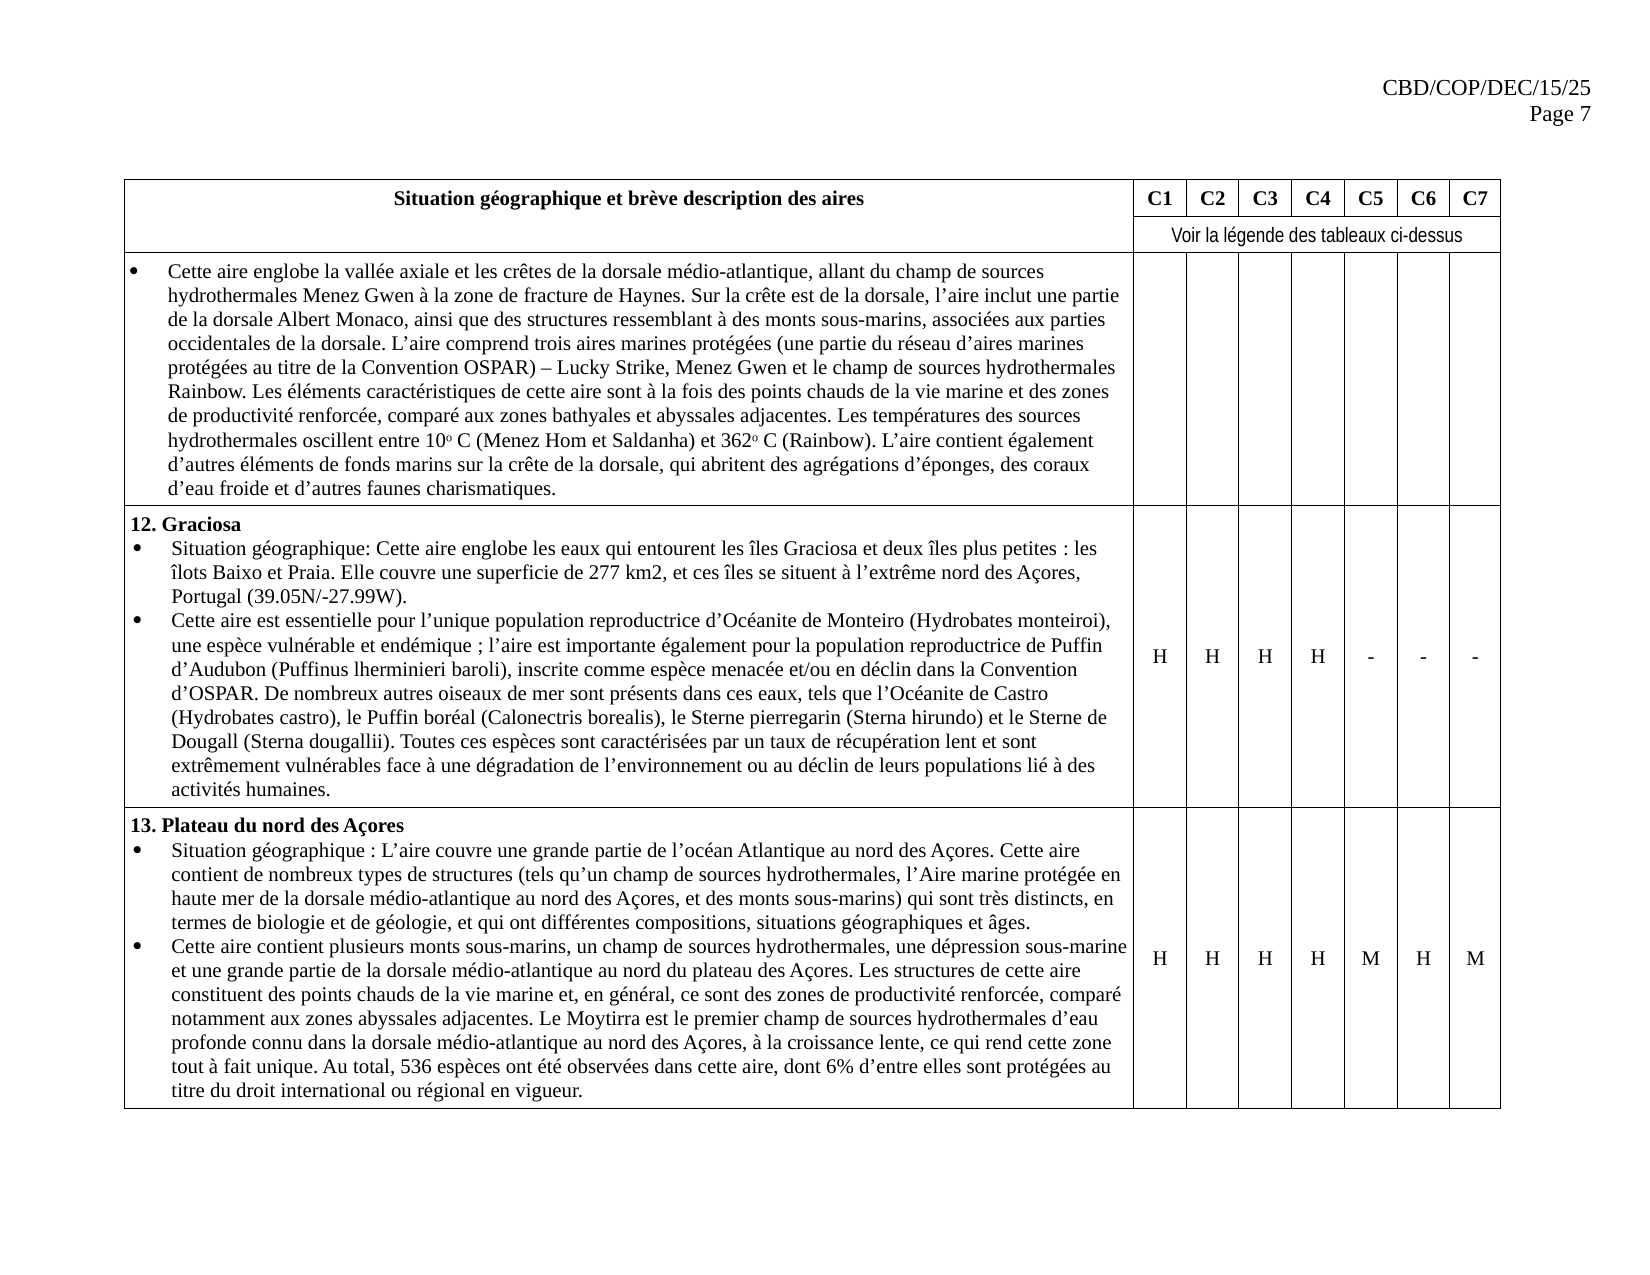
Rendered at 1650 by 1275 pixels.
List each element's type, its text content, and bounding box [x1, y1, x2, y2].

table_cell H [1345, 253, 1397, 505]
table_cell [125, 253, 1133, 505]
table_header C2 [1187, 180, 1238, 216]
table_header C5 [1345, 180, 1397, 216]
table_cell - [1450, 506, 1500, 807]
table_header Situation géographique et brève description des aires [125, 180, 1133, 252]
table_cell H [1187, 506, 1238, 807]
table_cell H [1292, 253, 1344, 505]
table_cell H [1187, 253, 1238, 505]
table_cell H [1134, 253, 1186, 505]
table_cell H [1398, 808, 1449, 1108]
table_cell H [1239, 253, 1291, 505]
table_cell - [1345, 506, 1397, 807]
table_cell Voir la légende des tableaux ci-dessus [1134, 217, 1500, 252]
table_cell H [1398, 253, 1449, 505]
table_cell H [1450, 253, 1500, 505]
table_cell M [1345, 808, 1397, 1108]
table_cell 13. Plateau du nord des Açores Situation géographique : L’aire couvre une grande partie de l’océan Atlantique au nord des Açores. Cette aire contient de nombreux types de structures (tels qu’un champ de sources hydrothermales, l’Aire marine protégée en haute mer de la dorsale médio-atlantique au nord des Açores, et des monts sous-marins) qui sont très distincts, en termes de biologie et de géologie, et qui ont différentes compositions, situations géographiques et âges. Cette aire contient plusieurs monts sous-marins, un champ de sources hydrothermales, une dépression sous-marine et une grande partie de la dorsale médio-atlantique au nord du plateau des Açores. Les structures de cette aire constituent des points chauds de la vie marine et, en général, ce sont des zones de productivité renforcée, comparé notamment aux zones abyssales adjacentes. Le Moytirra est le premier champ de sources hydrothermales d’eau profonde connu dans la dorsale médio-atlantique au nord des Açores, à la croissance lente, ce qui rend cette zone tout à fait unique. Au total, 536 espèces ont été observées dans cette aire, dont 6% d’entre elles sont protégées au titre du droit international ou régional en vigueur. [125, 808, 1133, 1108]
table_header C1 [1134, 180, 1186, 216]
table_cell H [1187, 808, 1238, 1108]
table_cell H [1292, 808, 1344, 1108]
table_cell H [1134, 808, 1186, 1108]
table_cell H [1239, 506, 1291, 807]
table_cell H [1134, 506, 1186, 807]
table_header C3 [1239, 180, 1291, 216]
table_cell H [1239, 808, 1291, 1108]
table_header C7 [1450, 180, 1500, 216]
table_cell H [1292, 506, 1344, 807]
table_header C6 [1398, 180, 1449, 216]
table_header C4 [1292, 180, 1344, 216]
table_cell 12. Graciosa Situation géographique: Cette aire englobe les eaux qui entourent les îles Graciosa et deux îles plus petites : les îlots Baixo et Praia. Elle couvre une superficie de 277 km2, et ces îles se situent à l’extrême nord des Açores, Portugal (39.05N/-27.99W). Cette aire est essentielle pour l’unique population reproductrice d’Océanite de Monteiro (Hydrobates monteiroi), une espèce vulnérable et endémique ; l’aire est importante également pour la population reproductrice de Puffin d’Audubon (Puffinus lherminieri baroli), inscrite comme espèce menacée et/ou en déclin dans la Convention d’OSPAR. De nombreux autres oiseaux de mer sont présents dans ces eaux, tels que l’Océanite de Castro (Hydrobates castro), le Puffin boréal (Calonectris borealis), le Sterne pierregarin (Sterna hirundo) et le Sterne de Dougall (Sterna dougallii). Toutes ces espèces sont caractérisées par un taux de récupération lent et sont extrêmement vulnérables face à une dégradation de l’environnement ou au déclin de leurs populations lié à des activités humaines. [125, 506, 1133, 807]
table_cell M [1450, 808, 1500, 1108]
table_cell - [1398, 506, 1449, 807]
